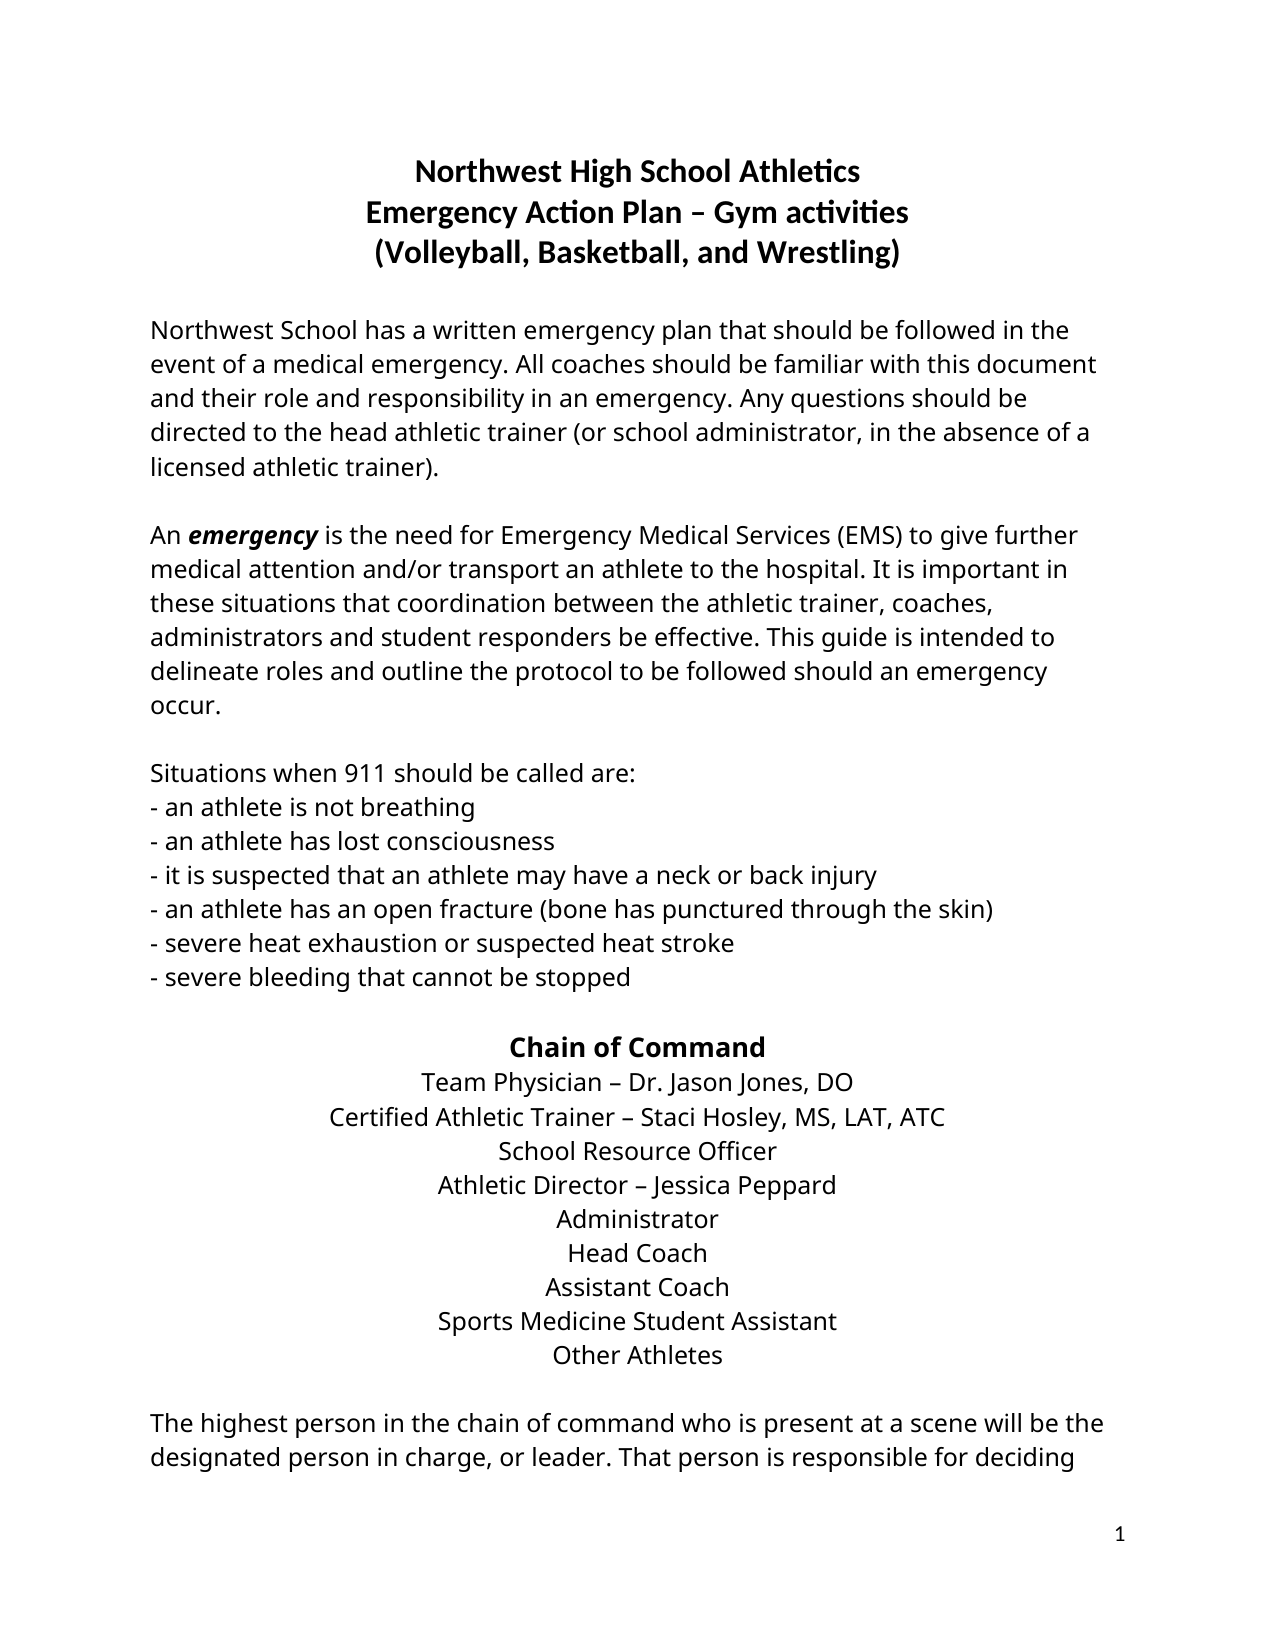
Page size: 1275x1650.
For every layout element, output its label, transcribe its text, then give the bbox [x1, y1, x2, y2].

text Administrator [150, 1201, 1125, 1235]
text Emergency Action Plan – Gym activities [150, 191, 1125, 231]
text Head Coach [150, 1235, 1125, 1269]
text - severe bleeding that cannot be stopped [150, 960, 1125, 994]
text - an athlete has an open fracture (bone has punctured through the skin) [150, 892, 1125, 926]
text Northwest High School Athletics [150, 150, 1125, 191]
text - an athlete has lost consciousness [150, 824, 1125, 858]
text Assistant Coach [150, 1269, 1125, 1303]
text Athletic Director – Jessica Peppard [150, 1167, 1125, 1201]
text - severe heat exhaustion or suspected heat stroke [150, 926, 1125, 960]
text Sports Medicine Student Assistant [150, 1303, 1125, 1338]
text Other Athletes [150, 1338, 1125, 1372]
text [150, 1406, 1125, 1474]
text - an athlete is not breathing [150, 790, 1125, 824]
text Northwest School has a written emergency plan that should be followed in the event of a medical emergency. All coaches should be familiar with this document and their role and responsibility in an emergency. Any questions should be directed to the head athletic trainer (or school administrator, in the absence of a licensed athletic trainer). [150, 313, 1125, 483]
text Situations when 911 should be called are: [150, 756, 1125, 790]
text Chain of Command [150, 1028, 1125, 1065]
text Team Physician – Dr. Jason Jones, DO [150, 1065, 1125, 1099]
text Certified Athletic Trainer – Staci Hosley, MS, LAT, ATC [150, 1099, 1125, 1133]
text - it is suspected that an athlete may have a neck or back injury [150, 858, 1125, 892]
text (Volleyball, Basketball, and Wrestling) [150, 231, 1125, 272]
text School Resource Officer [150, 1133, 1125, 1167]
text An emergency is the need for Emergency Medical Services (EMS) to give further medical attention and/or transport an athlete to the hospital. It is important in these situations that coordination between the athletic trainer, coaches, administrators and student responders be effective. This guide is intended to delineate roles and outline the protocol to be followed should an emergency occur. [150, 517, 1125, 722]
